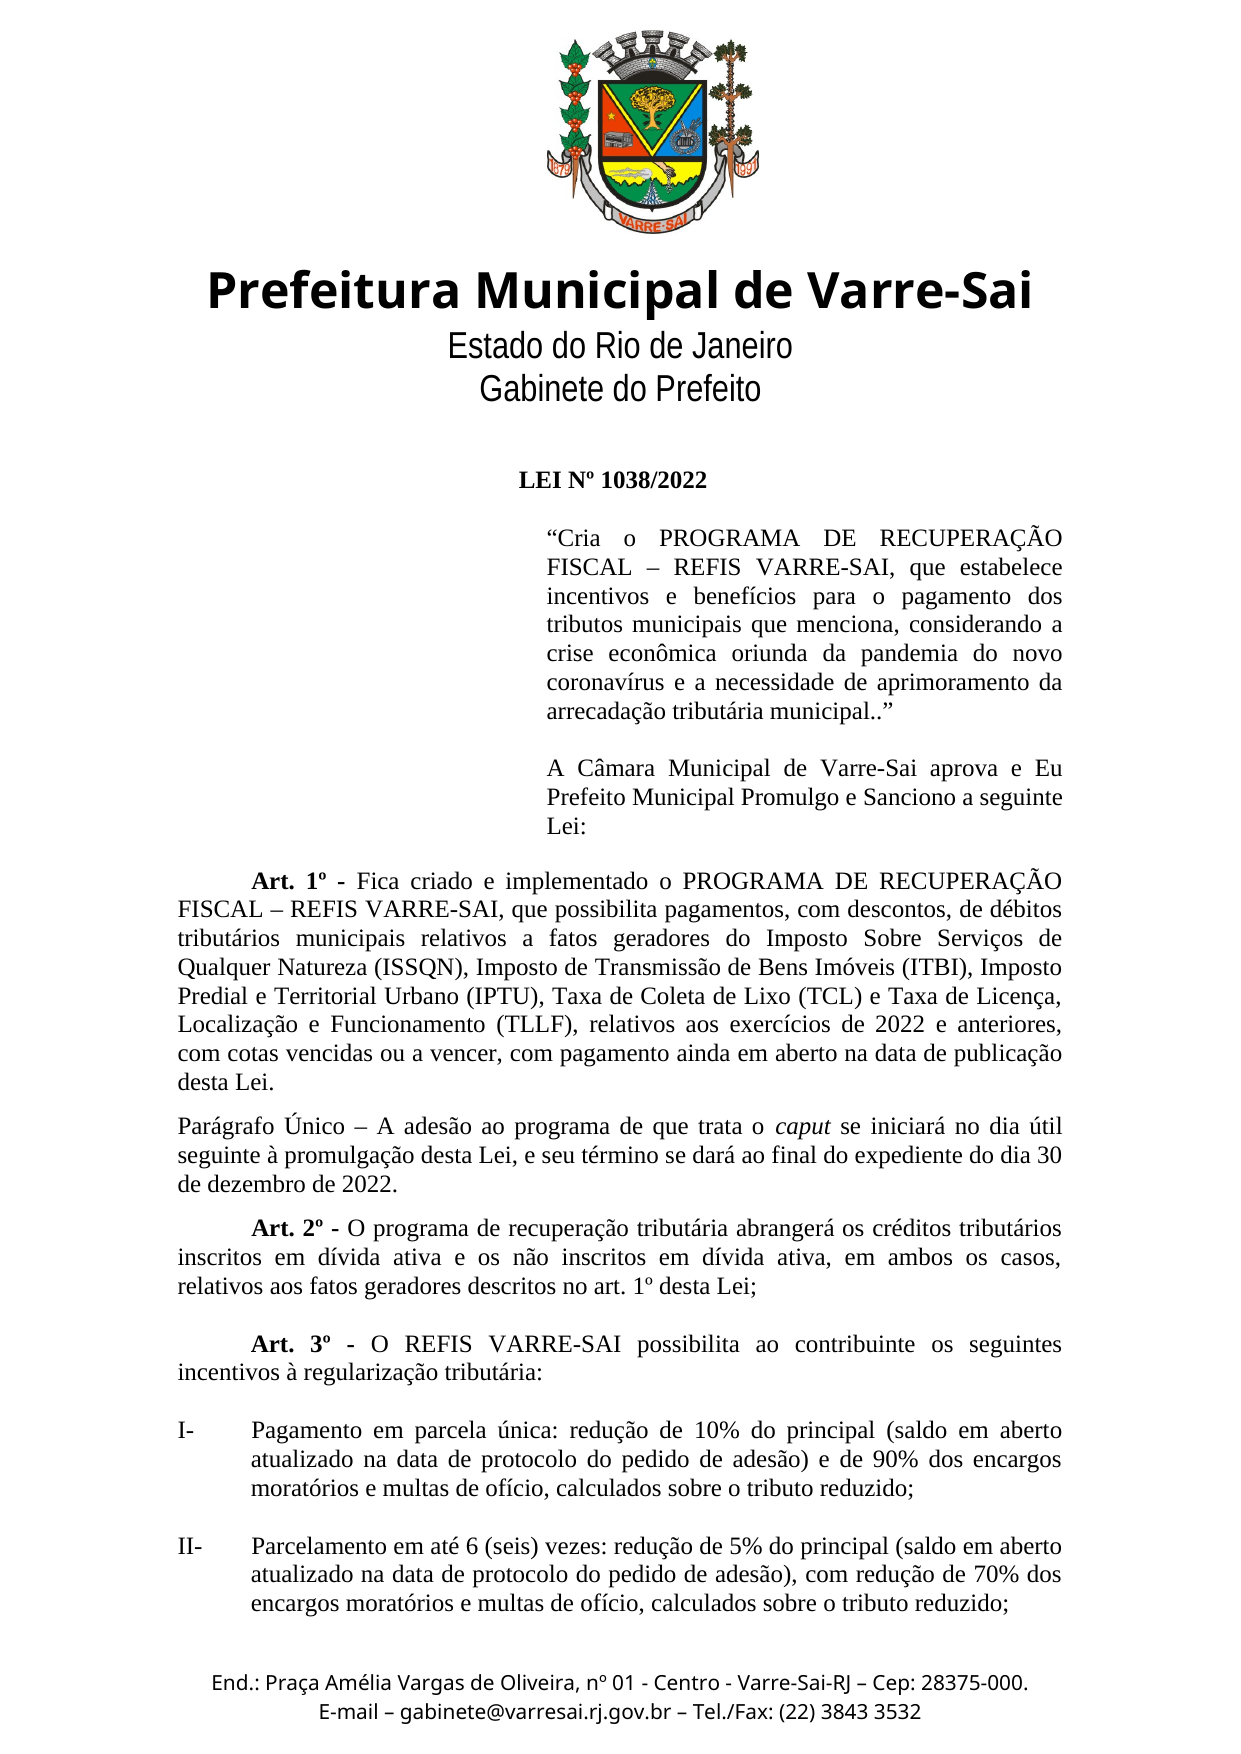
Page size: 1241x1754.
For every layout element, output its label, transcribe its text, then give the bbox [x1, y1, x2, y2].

text Art. 2º - O programa de recuperação tributária abrangerá os créditos tributários inscritos em dívida ativa e os não inscritos em dívida ativa, em ambos os casos, relativos aos fatos geradores descritos no art. 1º desta Lei; [177, 1213, 1063, 1299]
text A Câmara Municipal de Varre-Sai aprova e Eu Prefeito Municipal Promulgo e Sanciono a seguinte Lei: [546, 753, 1063, 839]
text I- Pagamento em parcela única: redução de 10% do principal (saldo em aberto atualizado na data de protocolo do pedido de adesão) e de 90% dos encargos moratórios e multas de ofício, calculados sobre o tributo reduzido; [177, 1415, 1063, 1502]
text II- Parcelamento em até 6 (seis) vezes: redução de 5% do principal (saldo em aberto atualizado na data de protocolo do pedido de adesão), com redução de 70% dos encargos moratórios e multas de ofício, calculados sobre o tributo reduzido; [177, 1531, 1063, 1617]
text “Cria o PROGRAMA DE RECUPERAÇÃO FISCAL – REFIS VARRE-SAI, que estabelece incentivos e benefícios para o pagamento dos tributos municipais que menciona, considerando a crise econômica oriunda da pandemia do novo coronavírus e a necessidade de aprimoramento da arrecadação tributária municipal..” [546, 523, 1063, 724]
text Art. 1º - Fica criado e implementado o PROGRAMA DE RECUPERAÇÃO FISCAL – REFIS VARRE-SAI, que possibilita pagamentos, com descontos, de débitos tributários municipais relativos a fatos geradores do Imposto Sobre Serviços de Qualquer Natureza (ISSQN), Imposto de Transmissão de Bens Imóveis (ITBI), Imposto Predial e Territorial Urbano (IPTU), Taxa de Coleta de Lixo (TCL) e Taxa de Licença, Localização e Funcionamento (TLLF), relativos aos exercícios de 2022 e anteriores, com cotas vencidas ou a vencer, com pagamento ainda em aberto na data de publicação desta Lei. [177, 866, 1063, 1096]
picture [546, 29, 760, 235]
text Parágrafo Único – A adesão ao programa de que trata o caput se iniciará no dia útil seguinte à promulgação desta Lei, e seu término se dará ao final do expediente do dia 30 de dezembro de 2022. [177, 1111, 1063, 1198]
text Art. 3º - O REFIS VARRE-SAI possibilita ao contribuinte os seguintes incentivos à regularização tributária: [177, 1329, 1063, 1386]
text LEI Nº 1038/2022 [188, 465, 1038, 494]
